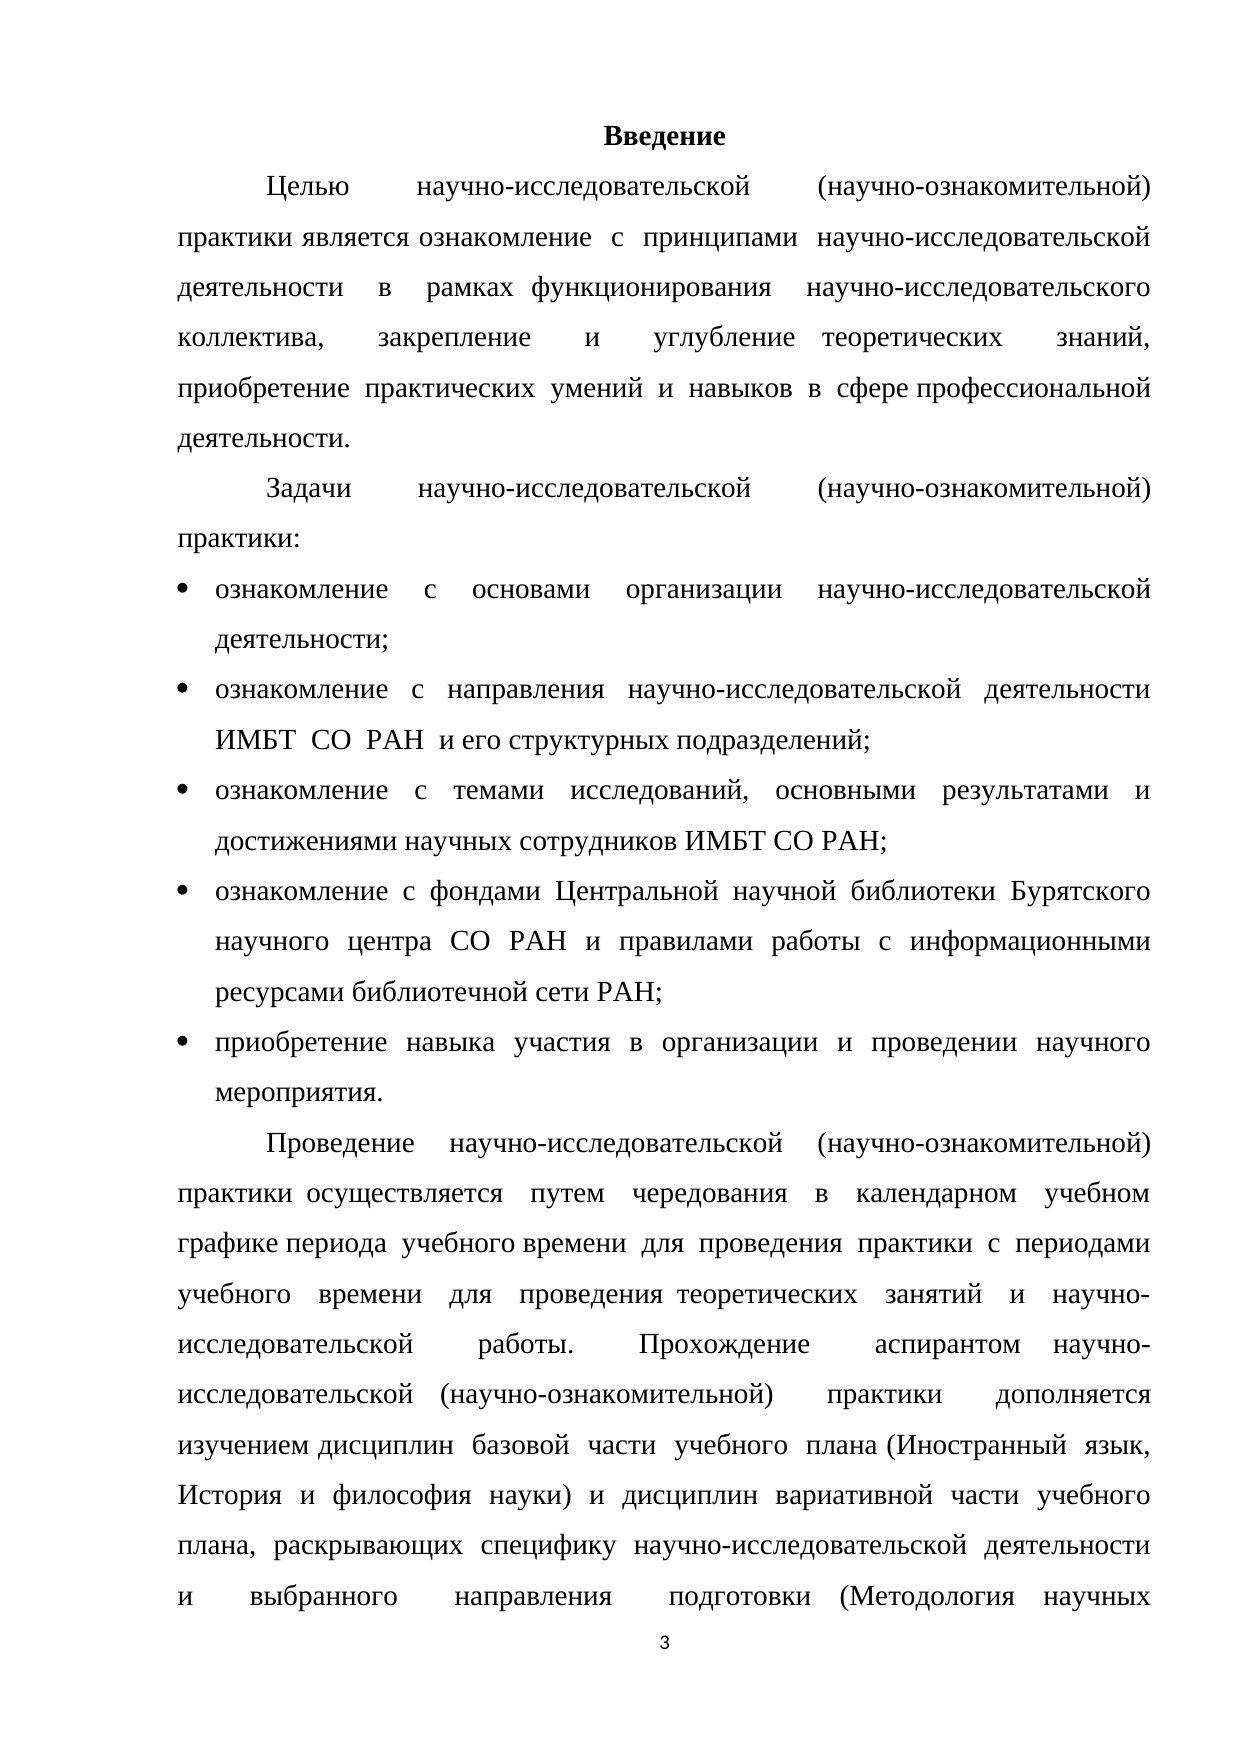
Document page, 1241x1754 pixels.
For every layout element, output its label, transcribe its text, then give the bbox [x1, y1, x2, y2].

text Задачи научно-исследовательской (научно-ознакомительной) практики: [177, 470, 1152, 554]
list приобретение навыка участия в организации и проведении научного мероприятия. [177, 1024, 1152, 1108]
list ознакомление с основами организации научно-исследовательской деятельности; [177, 571, 1152, 655]
list ознакомление с фондами Центральной научной библиотеки Бурятского научного центра СО РАН и правилами работы с информационными ресурсами библиотечной сети РАН; [177, 873, 1152, 1007]
text Введение [177, 118, 1152, 152]
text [177, 1125, 1152, 1611]
text Целью научно-исследовательской (научно-ознакомительной) практики является ознакомление с принципами научно-исследовательской деятельности в рамках функционирования научно-исследовательского коллектива, закрепление и углубление теоретических знаний, приобретение практических умений и навыков в сфере профессиональной деятельности. [177, 168, 1152, 453]
list ознакомление с направления научно-исследовательской деятельности ИМБТ СО РАН и его структурных подразделений; [177, 672, 1152, 756]
list ознакомление с темами исследований, основными результатами и достижениями научных сотрудников ИМБТ СО РАН; [177, 772, 1152, 856]
